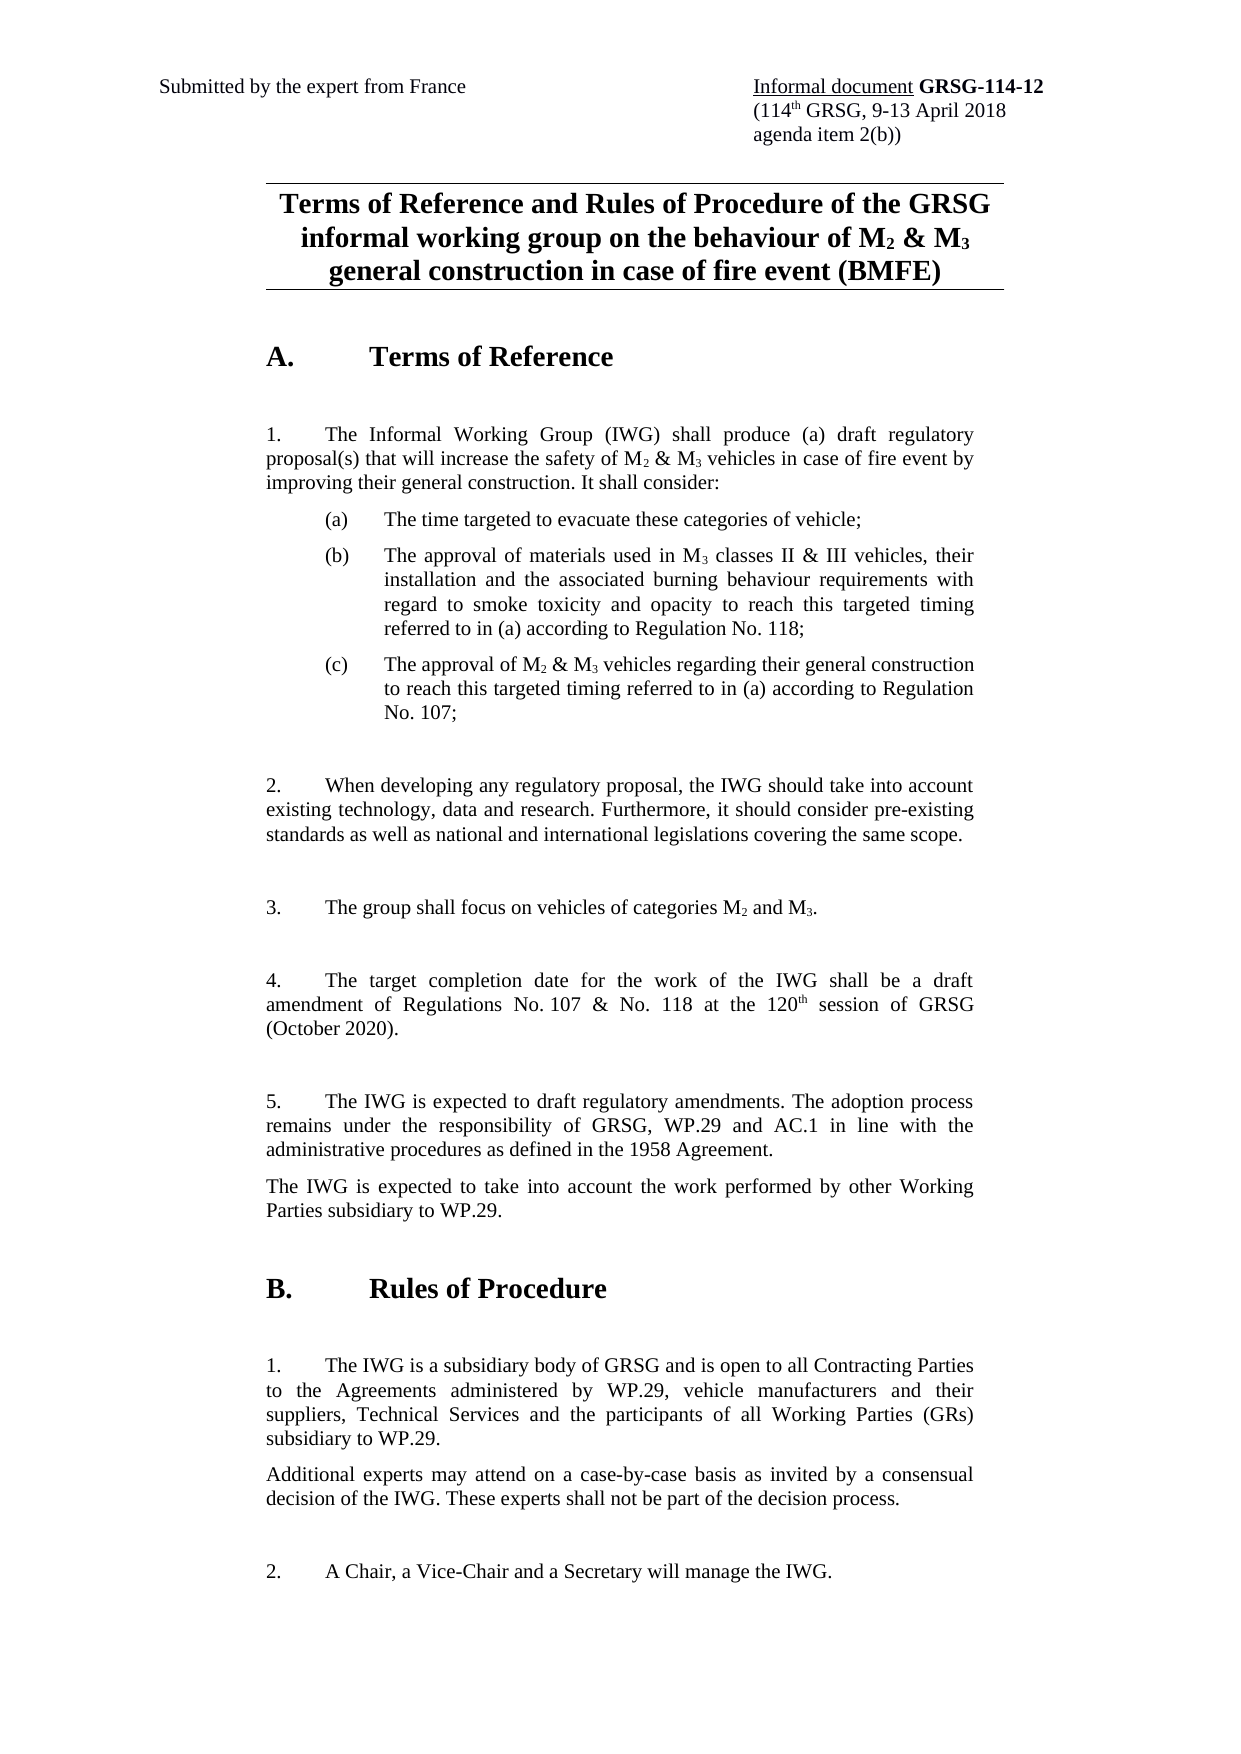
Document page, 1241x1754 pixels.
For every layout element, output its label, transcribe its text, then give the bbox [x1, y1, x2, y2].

text (a) The time targeted to evacuate these categories of vehicle; [325, 507, 974, 531]
text Terms of Reference and Rules of Procedure of the GRSG informal working group on the behaviour of M2 & M3 general construction in case of fire event (BMFE) [266, 184, 1004, 289]
text 1. The IWG is a subsidiary body of GRSG and is open to all Contracting Parties to the Agreements administered by WP.29, vehicle manufacturers and their suppliers, Technical Services and the participants of all Working Parties (GRs) subsidiary to WP.29. [266, 1353, 974, 1450]
text 1. The Informal Working Group (IWG) shall produce (a) draft regulatory proposal(s) that will increase the safety of M2 & M3 vehicles in case of fire event by improving their general construction. It shall consider: [266, 422, 974, 494]
text B. Rules of Procedure [266, 1271, 1004, 1304]
text 3. The group shall focus on vehicles of categories M2 and M3. [266, 894, 974, 919]
text (c) The approval of M2 & M3 vehicles regarding their general construction to reach this targeted timing referred to in (a) according to Regulation No. 107; [325, 652, 974, 724]
text Additional experts may attend on a case-by-case basis as invited by a consensual decision of the IWG. These experts shall not be part of the decision process. [266, 1462, 974, 1510]
text A. Terms of Reference [266, 339, 1004, 373]
text The IWG is expected to take into account the work performed by other Working Parties subsidiary to WP.29. [266, 1174, 974, 1222]
text 5. The IWG is expected to draft regulatory amendments. The adoption process remains under the responsibility of GRSG, WP.29 and AC.1 in line with the administrative procedures as defined in the 1958 Agreement. [266, 1089, 974, 1161]
text 4. The target completion date for the work of the IWG shall be a draft amendment of Regulations No. 107 & No. 118 at the 120th session of GRSG (October 2020). [266, 968, 974, 1040]
text 2. A Chair, a Vice-Chair and a Secretary will manage the IWG. [266, 1559, 974, 1583]
text (b) The approval of materials used in M3 classes II & III vehicles, their installation and the associated burning behaviour requirements with regard to smoke toxicity and opacity to reach this targeted timing referred to in (a) according to Regulation No. 118; [325, 543, 974, 639]
text 2. When developing any regulatory proposal, the IWG should take into account existing technology, data and research. Furthermore, it should consider pre-existing standards as well as national and international legislations covering the same scope. [266, 773, 974, 846]
